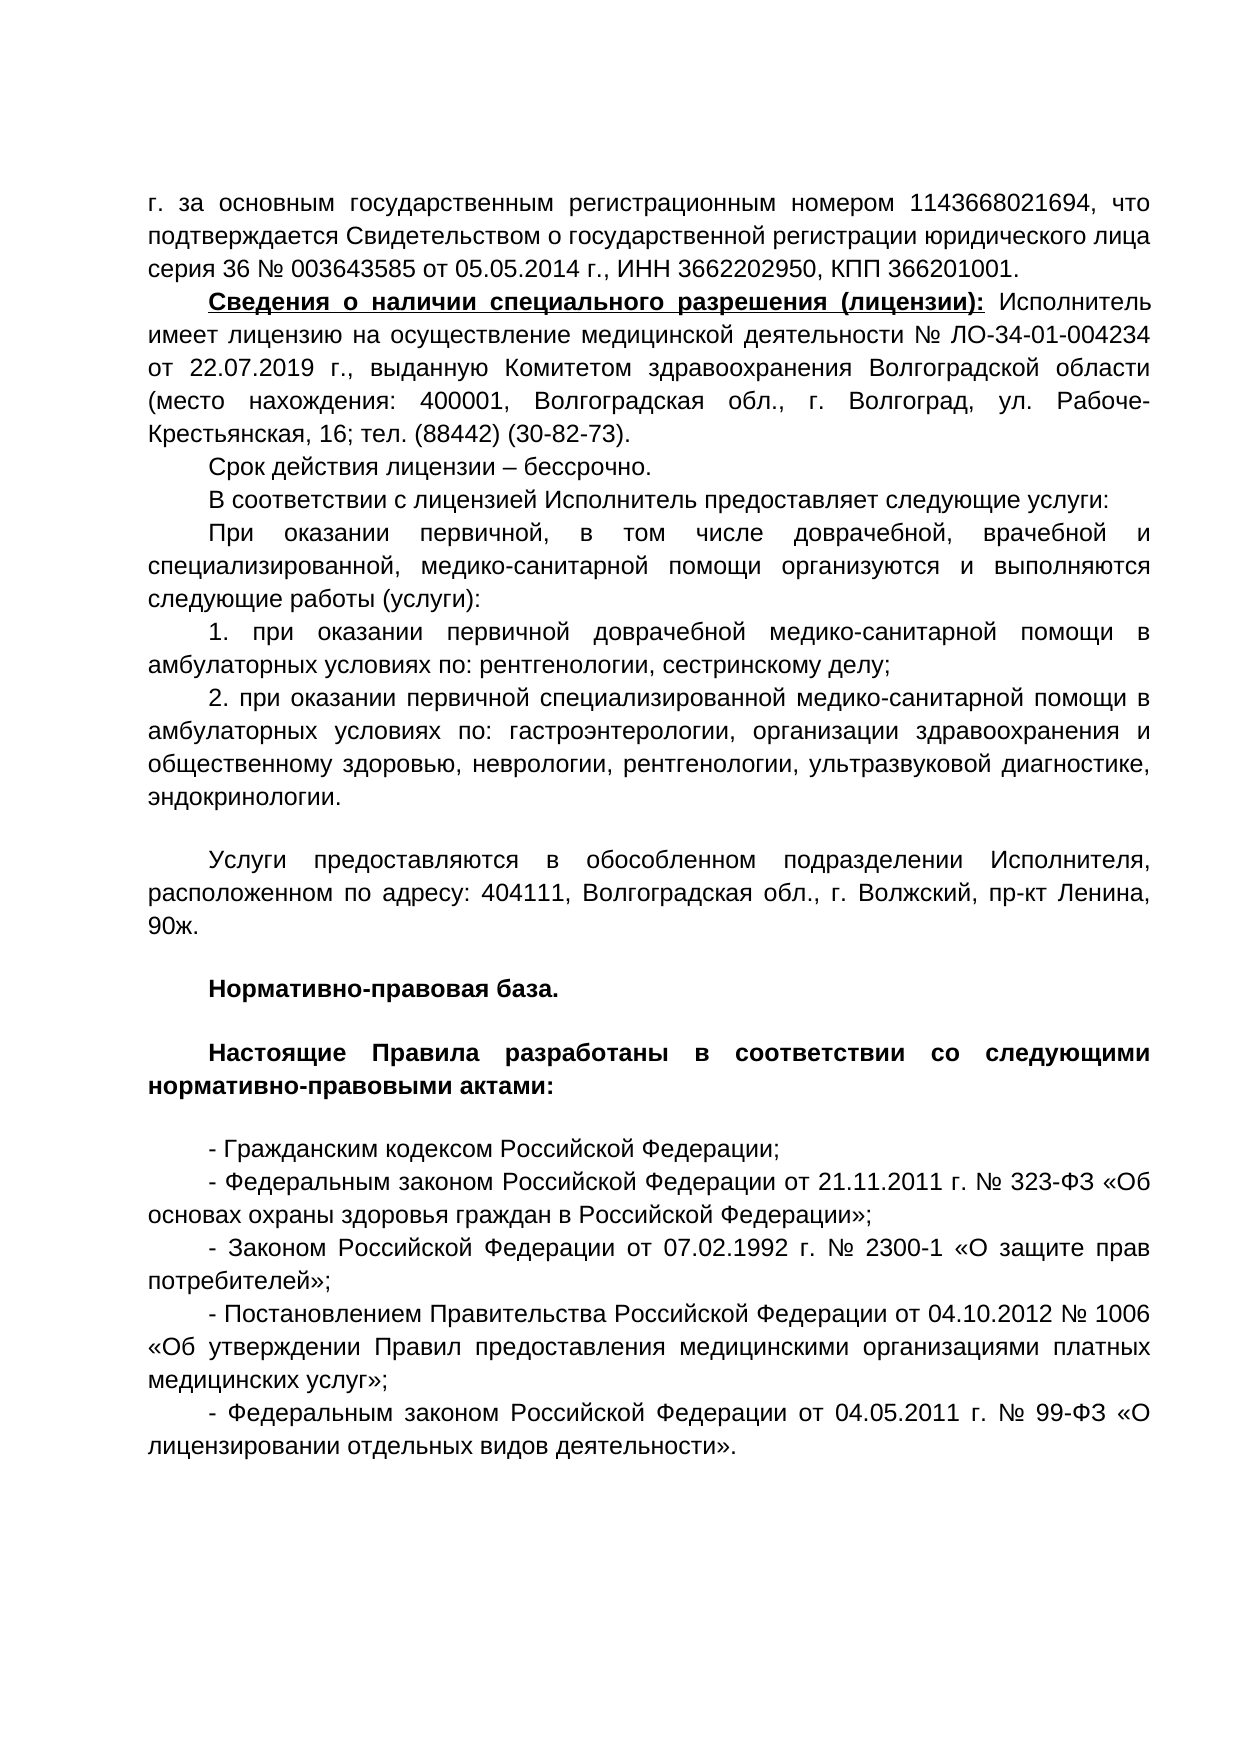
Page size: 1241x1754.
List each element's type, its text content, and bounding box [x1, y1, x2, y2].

text - Федеральным законом Российской Федерации от 04.05.2011 г. № 99-ФЗ «О лицензировании отдельных видов деятельности». [148, 1398, 1152, 1460]
text Срок действия лицензии – бессрочно. [148, 452, 1152, 481]
text - Законом Российской Федерации от 07.02.1992 г. № 2300-1 «О защите прав потребителей»; [148, 1233, 1152, 1295]
text Сведения о наличии специального разрешения (лицензии): Исполнитель имеет лицензию на осуществление медицинской деятельности № ЛО-34-01-004234 от 22.07.2019 г., выданную Комитетом здравоохранения Волгоградской области (место нахождения: 400001, Волгоградская обл., г. Волгоград, ул. Рабоче-Крестьянская, 16; тел. (88442) (30-82-73). [148, 287, 1152, 447]
text 2. при оказании первичной специализированной медико-санитарной помощи в амбулаторных условиях по: гастроэнтерологии, организации здравоохранения и общественному здоровью, неврологии, рентгенологии, ультразвуковой диагностике, эндокринологии. [148, 683, 1152, 811]
text - Гражданским кодексом Российской Федерации; [148, 1134, 1152, 1163]
text г. за основным государственным регистрационным номером 1143668021694, что подтверждается Свидетельством о государственной регистрации юридического лица серия 36 № 003643585 от 05.05.2014 г., ИНН 3662202950, КПП 366201001. [148, 188, 1152, 282]
text Услуги предоставляются в обособленном подразделении Исполнителя, расположенном по адресу: 404111, Волгоградская обл., г. Волжский, пр-кт Ленина, 90ж. [148, 845, 1152, 940]
text - Постановлением Правительства Российской Федерации от 04.10.2012 № 1006 «Об утверждении Правил предоставления медицинскими организациями платных медицинских услуг»; [148, 1299, 1152, 1394]
text При оказании первичной, в том числе доврачебной, врачебной и специализированной, медико-санитарной помощи организуются и выполняются следующие работы (услуги): [148, 518, 1152, 613]
text 1. при оказании первичной доврачебной медико-санитарной помощи в амбулаторных условиях по: рентгенологии, сестринскому делу; [148, 617, 1152, 679]
text - Федеральным законом Российской Федерации от 21.11.2011 г. № 323-ФЗ «Об основах охраны здоровья граждан в Российской Федерации»; [148, 1167, 1152, 1229]
text В соответствии с лицензией Исполнитель предоставляет следующие услуги: [148, 485, 1152, 513]
text Нормативно-правовая база. [148, 974, 1152, 1003]
text Настоящие Правила разработаны в соответствии со следующими нормативно-правовыми актами: [148, 1038, 1152, 1099]
